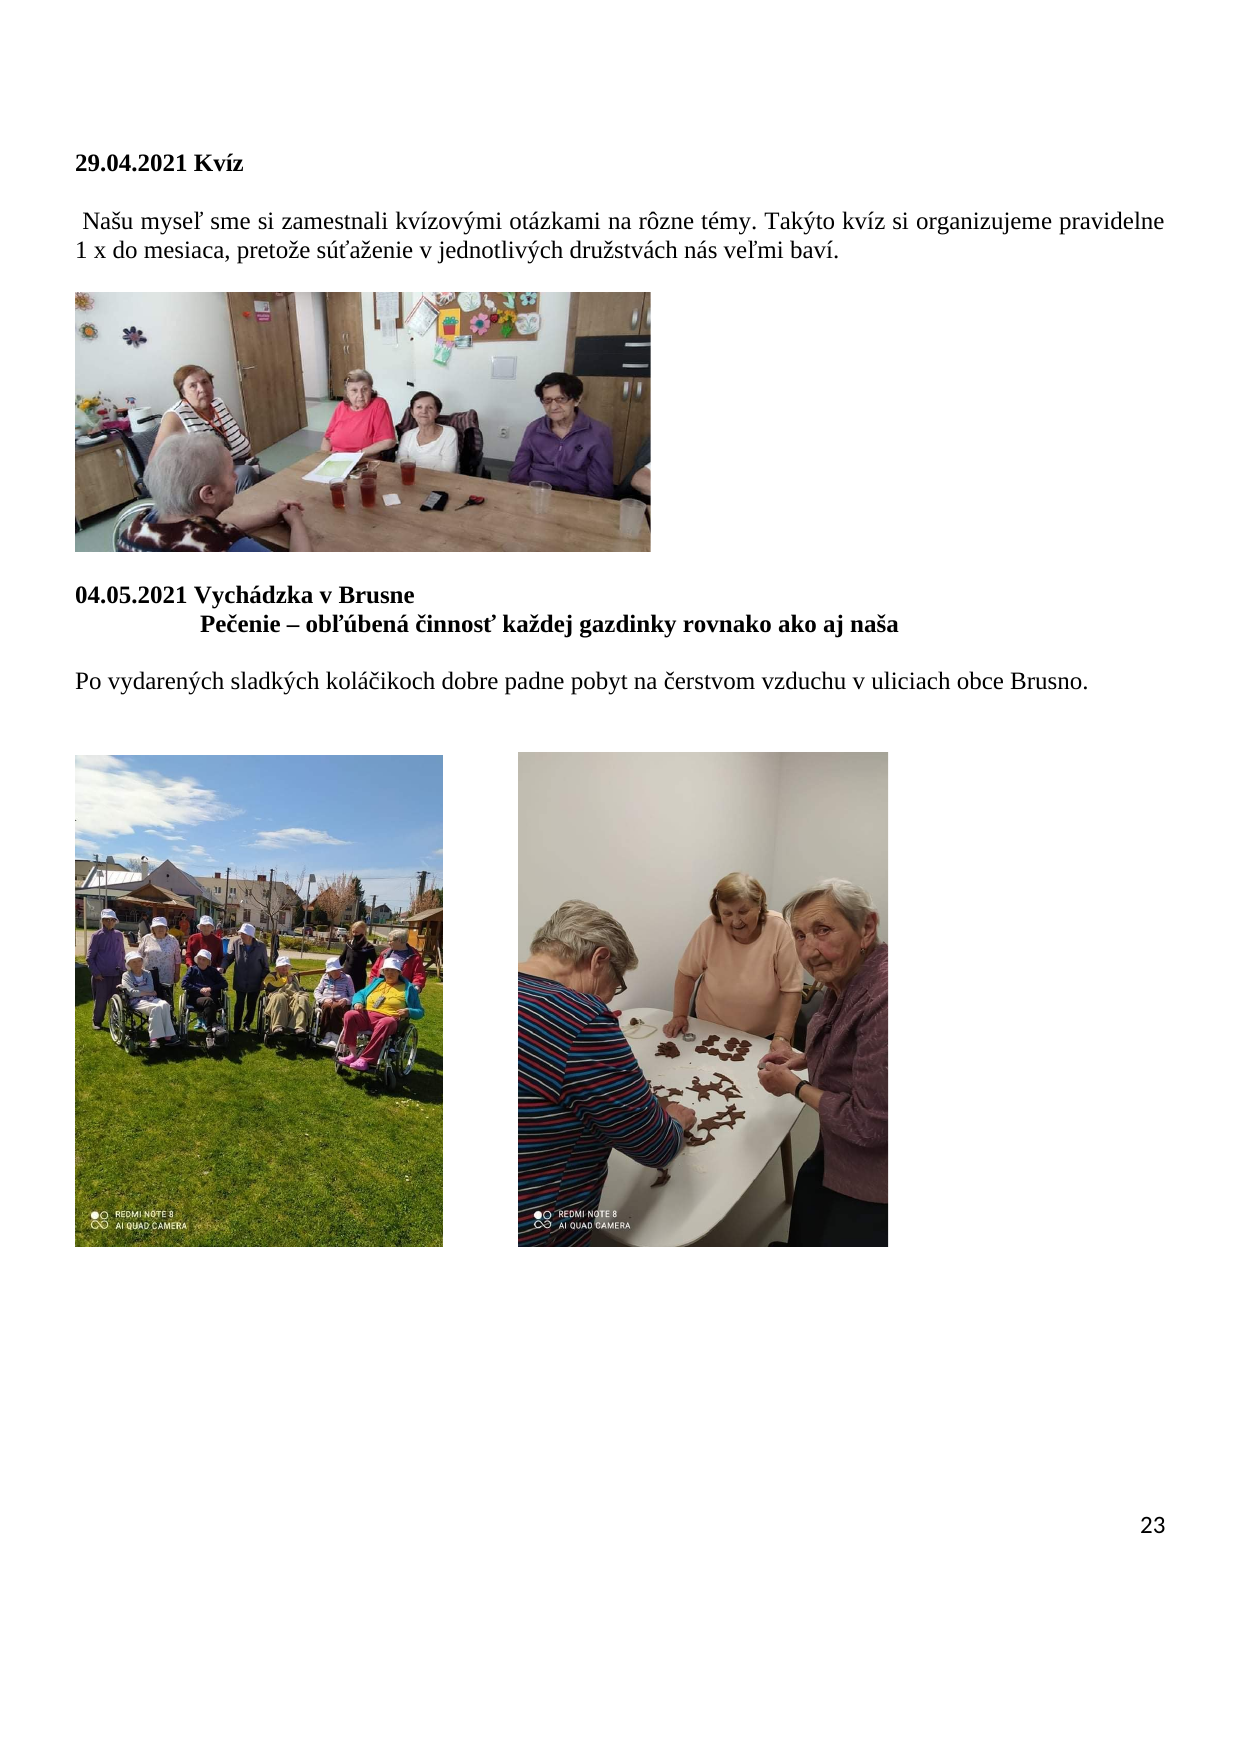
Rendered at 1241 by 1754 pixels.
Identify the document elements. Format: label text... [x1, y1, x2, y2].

text Po vydarených sladkých koláčikoch dobre padne pobyt na čerstvom vzduchu v uliciach obce Brusno. [75, 666, 1165, 695]
picture [518, 752, 889, 1247]
text 04.05.2021 Vychádzka v Brusne [75, 580, 1165, 609]
text Pečenie – obľúbená činnosť každej gazdinky rovnako ako aj naša [75, 609, 1165, 638]
text Našu myseľ sme si zamestnali kvízovými otázkami na rôzne témy. Takýto kvíz si organizujeme pravidelne 1 x do mesiaca, pretože súťaženie v jednotlivých družstvách nás veľmi baví. [75, 206, 1165, 263]
picture [75, 292, 651, 552]
picture [75, 755, 443, 1247]
text 29.04.2021 Kvíz [75, 148, 1165, 177]
